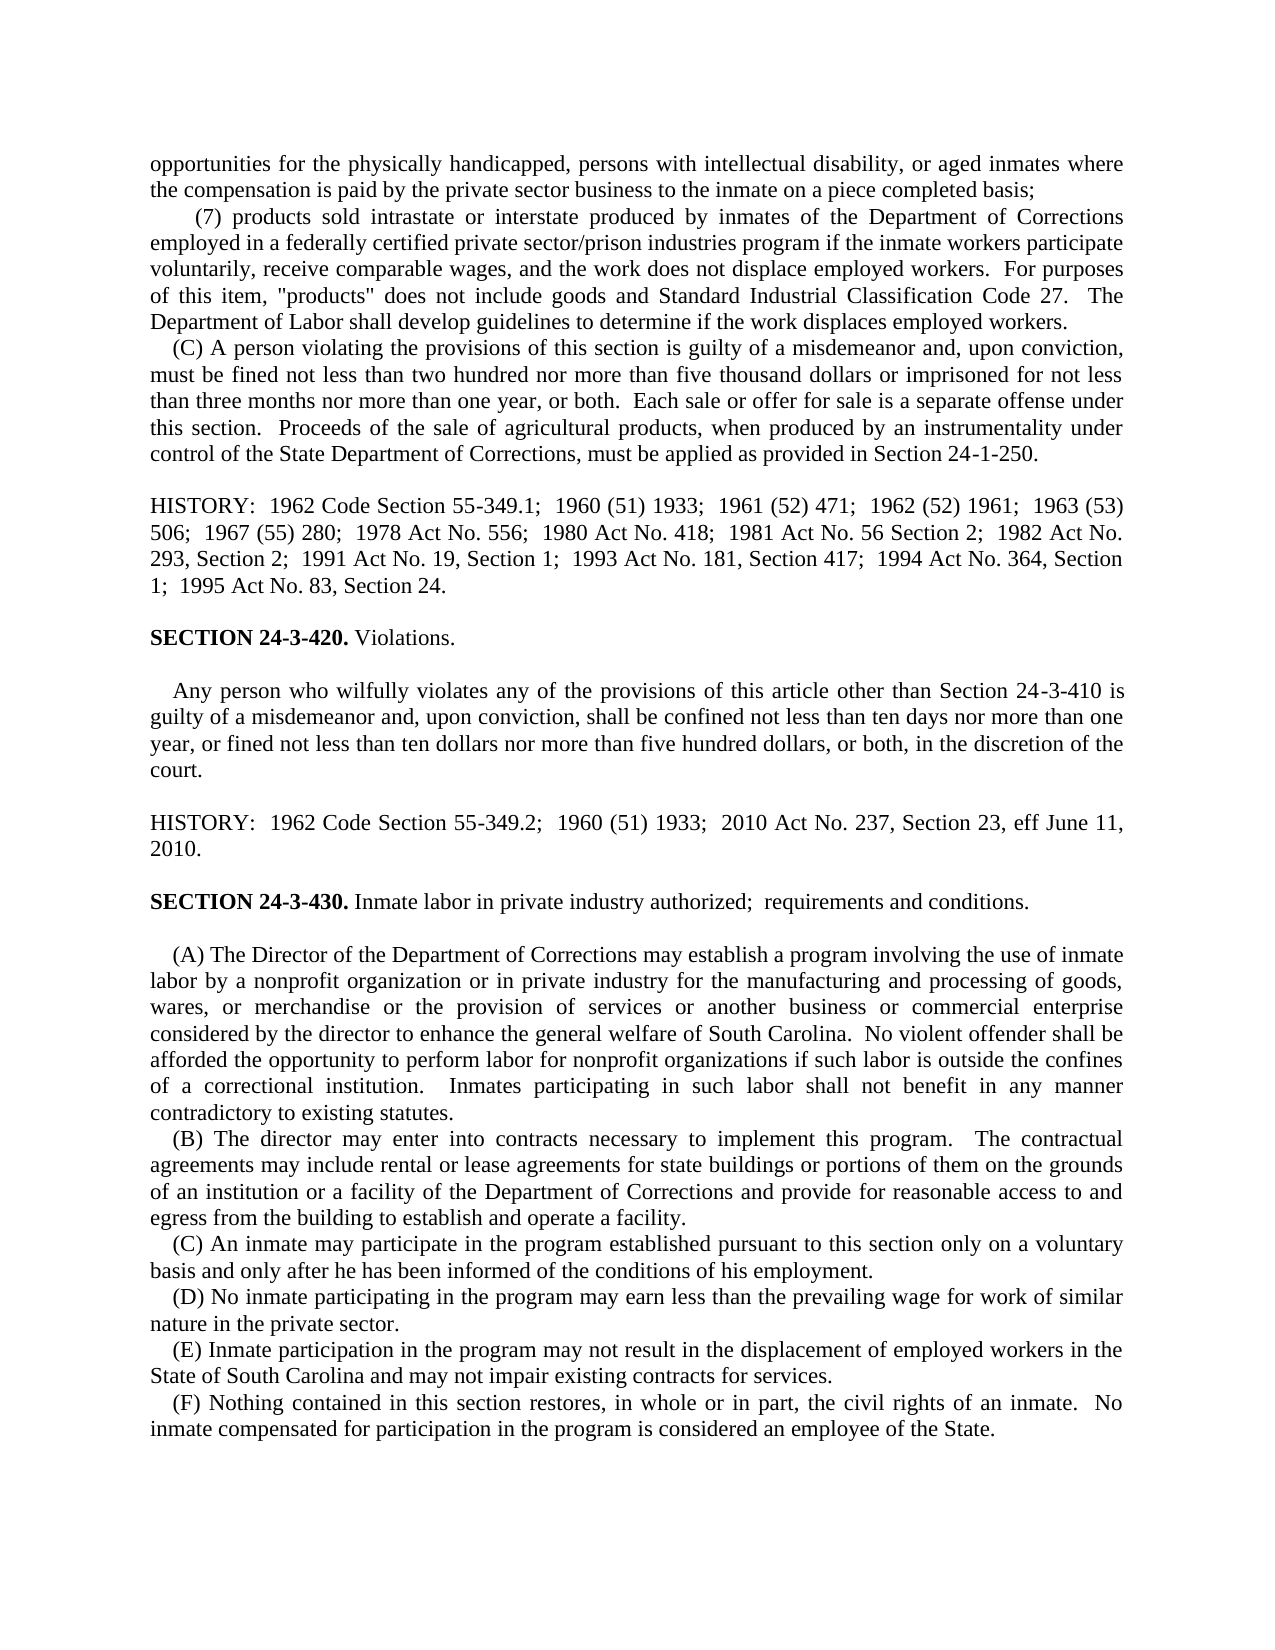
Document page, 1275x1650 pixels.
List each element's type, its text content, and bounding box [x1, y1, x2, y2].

text Any person who wilfully violates any of the provisions of this article other than Section 24-3-410 is guilty of a misdemeanor and, upon conviction, shall be confined not less than ten days nor more than one year, or fined not less than ten dollars nor more than five hundred dollars, or both, in the discretion of the court. [150, 677, 1125, 782]
text (7) products sold intrastate or interstate produced by inmates of the Department of Corrections employed in a federally certified private sector/prison industries program if the inmate workers participate voluntarily, receive comparable wages, and the work does not displace employed workers. For purposes of this item, "products" does not include goods and Standard Industrial Classification Code 27. The Department of Labor shall develop guidelines to determine if the work displaces employed workers. [150, 203, 1125, 334]
text SECTION 24-3-430. Inmate labor in private industry authorized; requirements and conditions. [150, 888, 1125, 914]
text SECTION 24-3-420. Violations. [150, 624, 1125, 651]
text (C) A person violating the provisions of this section is guilty of a misdemeanor and, upon conviction, must be fined not less than two hundred nor more than five thousand dollars or imprisoned for not less than three months nor more than one year, or both. Each sale or offer for sale is a separate offense under this section. Proceeds of the sale of agricultural products, when produced by an instrumentality under control of the State Department of Corrections, must be applied as provided in Section 24-1-250. [150, 334, 1125, 466]
text HISTORY: 1962 Code Section 55-349.2; 1960 (51) 1933; 2010 Act No. 237, Section 23, eff June 11, 2010. [150, 809, 1125, 862]
text (D) No inmate participating in the program may earn less than the prevailing wage for work of similar nature in the private sector. [150, 1283, 1125, 1336]
text (B) The director may enter into contracts necessary to implement this program. The contractual agreements may include rental or lease agreements for state buildings or portions of them on the grounds of an institution or a facility of the Department of Corrections and provide for reasonable access to and egress from the building to establish and operate a facility. [150, 1125, 1125, 1231]
text (A) The Director of the Department of Corrections may establish a program involving the use of inmate labor by a nonprofit organization or in private industry for the manufacturing and processing of goods, wares, or merchandise or the provision of services or another business or commercial enterprise considered by the director to enhance the general welfare of South Carolina. No violent offender shall be afforded the opportunity to perform labor for nonprofit organizations if such labor is outside the confines of a correctional institution. Inmates participating in such labor shall not benefit in any manner contradictory to existing statutes. [150, 941, 1125, 1125]
text HISTORY: 1962 Code Section 55-349.1; 1960 (51) 1933; 1961 (52) 471; 1962 (52) 1961; 1963 (53) 506; 1967 (55) 280; 1978 Act No. 556; 1980 Act No. 418; 1981 Act No. 56 Section 2; 1982 Act No. 293, Section 2; 1991 Act No. 19, Section 1; 1993 Act No. 181, Section 417; 1994 Act No. 364, Section 1; 1995 Act No. 83, Section 24. [150, 493, 1125, 598]
text (C) An inmate may participate in the program established pursuant to this section only on a voluntary basis and only after he has been informed of the conditions of his employment. [150, 1231, 1125, 1283]
text (F) Nothing contained in this section restores, in whole or in part, the civil rights of an inmate. No inmate compensated for participation in the program is considered an employee of the State. [150, 1389, 1125, 1441]
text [150, 150, 1125, 203]
text (E) Inmate participation in the program may not result in the displacement of employed workers in the State of South Carolina and may not impair existing contracts for services. [150, 1336, 1125, 1389]
